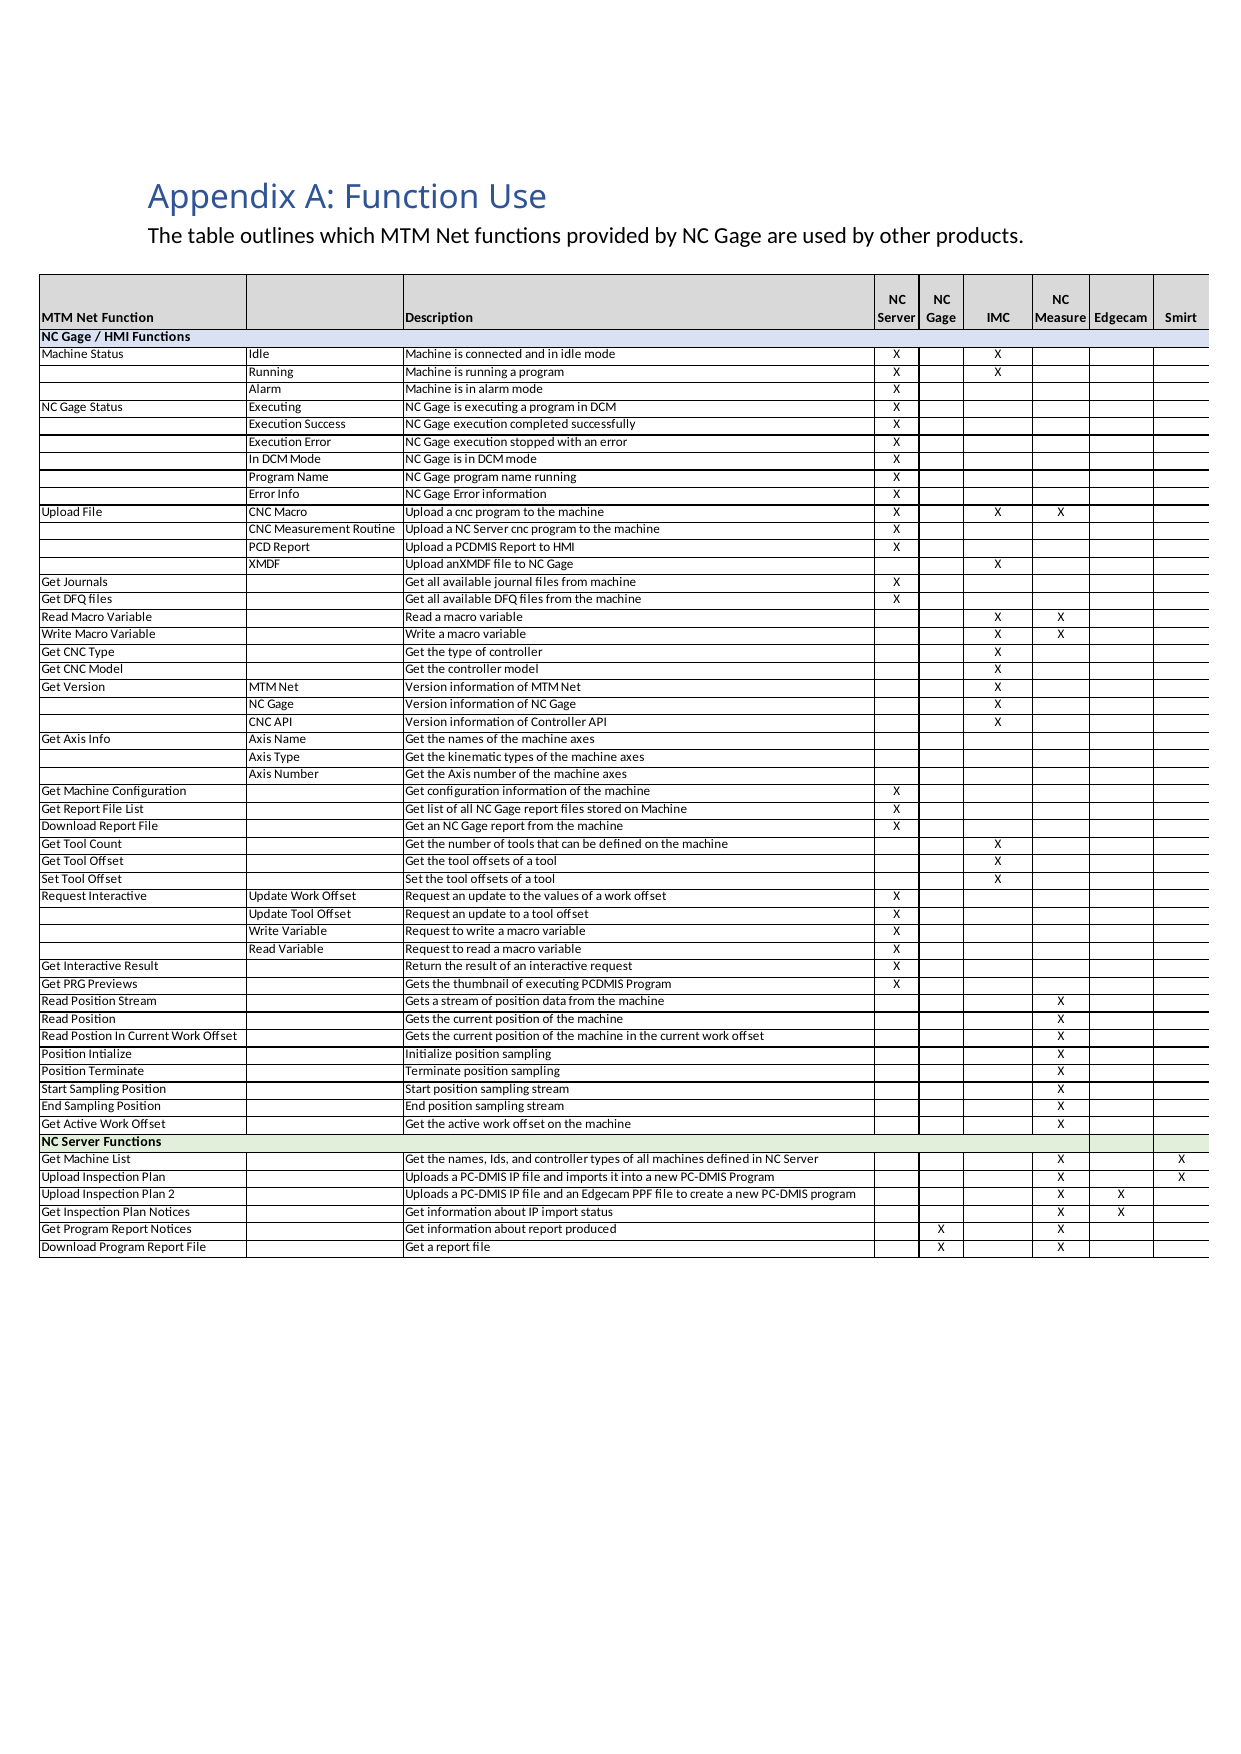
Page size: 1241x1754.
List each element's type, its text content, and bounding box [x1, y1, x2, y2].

subtitle Appendix A: Function Use [148, 173, 1093, 218]
text The table outlines which MTM Net functions provided by NC Gage are used by other products. [148, 222, 1093, 249]
